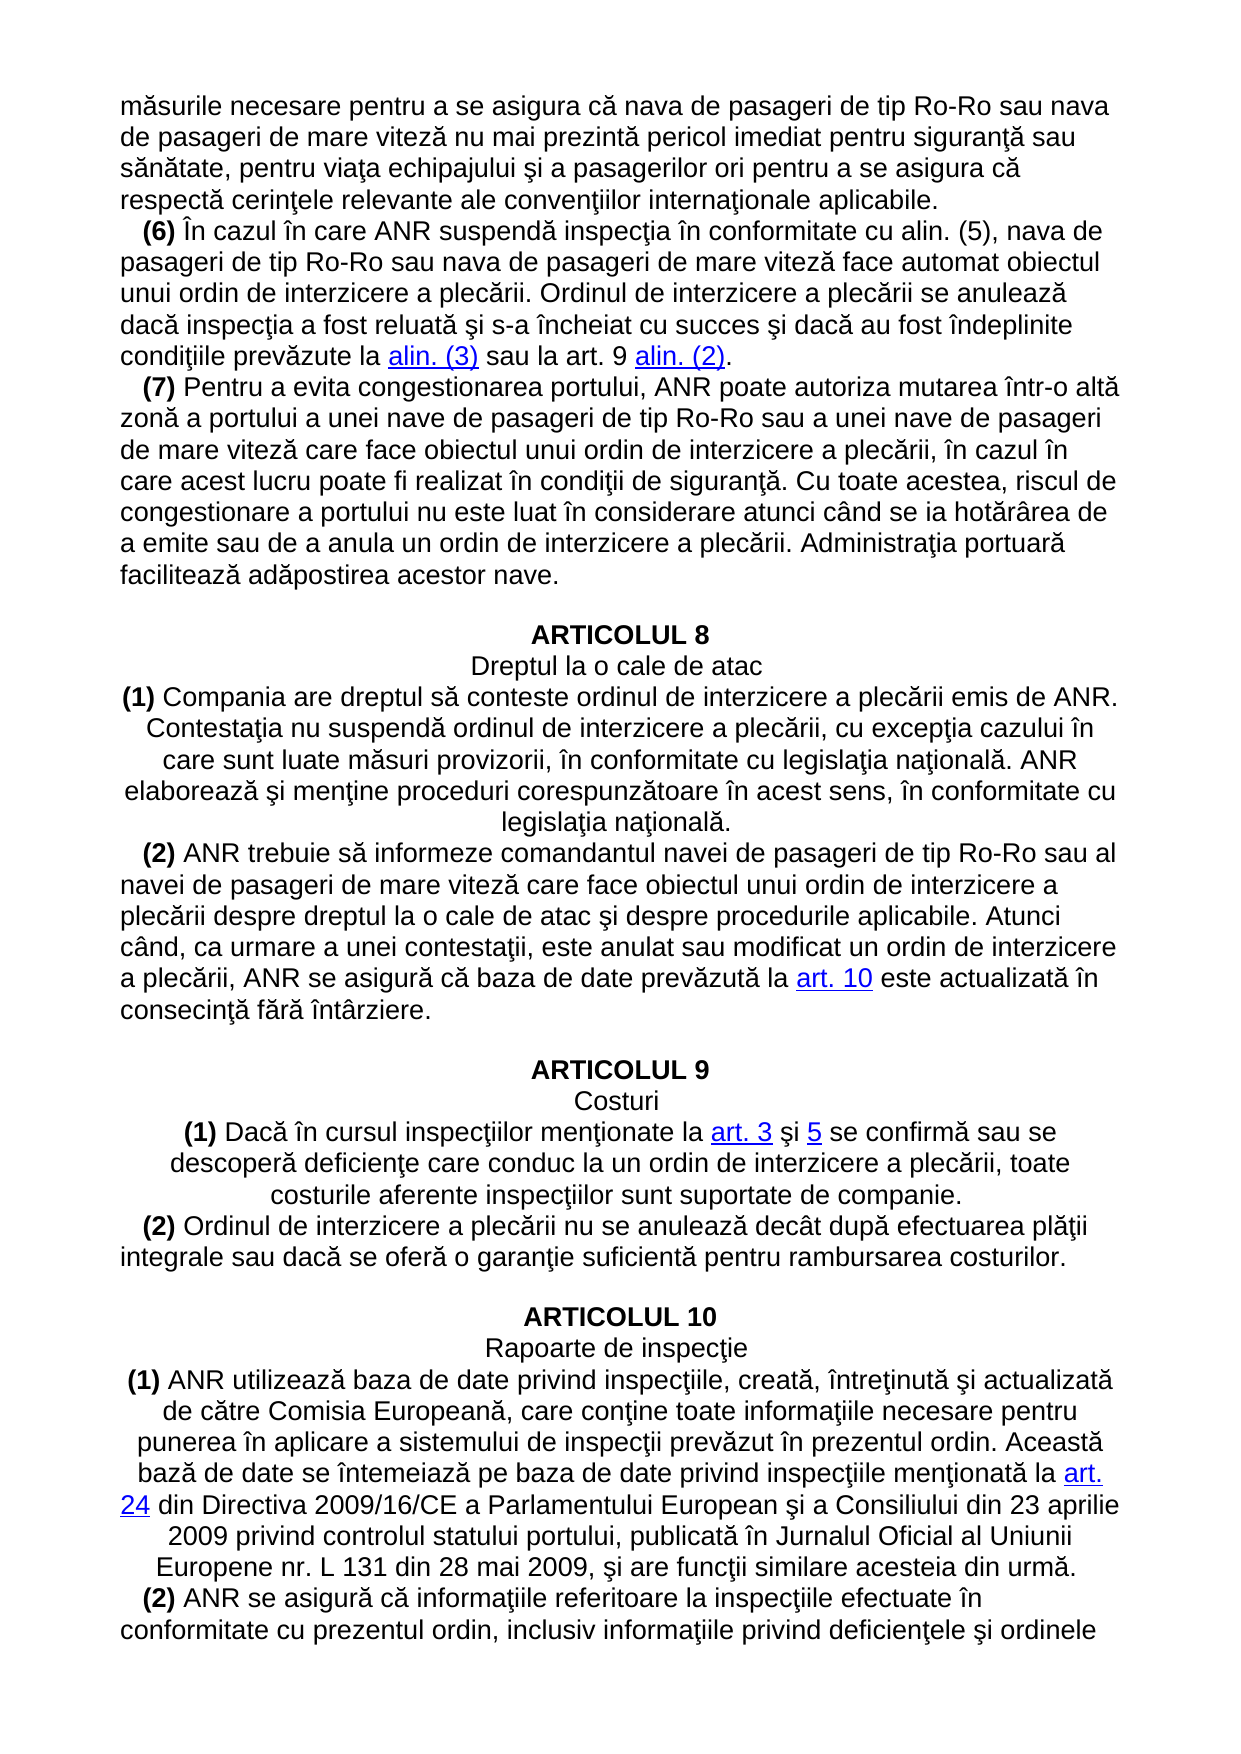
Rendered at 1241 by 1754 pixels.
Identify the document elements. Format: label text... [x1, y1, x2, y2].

text (2) Ordinul de interzicere a plecării nu se anulează decât după efectuarea plăţii integrale sau dacă se oferă o garanţie suficientă pentru rambursarea costurilor. [120, 1210, 1120, 1272]
text ARTICOLUL 9 Costuri (1) Dacă în cursul inspecţiilor menţionate la art. 3 şi 5 se confirmă sau se descoperă deficienţe care conduc la un ordin de interzicere a plecării, toate costurile aferente inspecţiilor sunt suportate de companie. [120, 1054, 1120, 1210]
text (2) ANR trebuie să informeze comandantul navei de pasageri de tip Ro-Ro sau al navei de pasageri de mare viteză care face obiectul unui ordin de interzicere a plecării despre dreptul la o cale de atac şi despre procedurile aplicabile. Atunci când, ca urmare a unei contestaţii, este anulat sau modificat un ordin de interzicere a plecării, ANR se asigură că baza de date prevăzută la art. 10 este actualizată în consecinţă fără întârziere. [120, 837, 1120, 1025]
text (6) În cazul în care ANR suspendă inspecţia în conformitate cu alin. (5), nava de pasageri de tip Ro-Ro sau nava de pasageri de mare viteză face automat obiectul unui ordin de interzicere a plecării. Ordinul de interzicere a plecării se anulează dacă inspecţia a fost reluată şi s-a încheiat cu succes şi dacă au fost îndeplinite condiţiile prevăzute la alin. (3) sau la art. 9 alin. (2). [120, 215, 1120, 371]
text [120, 90, 1120, 215]
text (7) Pentru a evita congestionarea portului, ANR poate autoriza mutarea într-o altă zonă a portului a unei nave de pasageri de tip Ro-Ro sau a unei nave de pasageri de mare viteză care face obiectul unui ordin de interzicere a plecării, în cazul în care acest lucru poate fi realizat în condiţii de siguranţă. Cu toate acestea, riscul de congestionare a portului nu este luat în considerare atunci când se ia hotărârea de a emite sau de a anula un ordin de interzicere a plecării. Administraţia portuară facilitează adăpostirea acestor nave. [120, 371, 1120, 590]
text ARTICOLUL 8 Dreptul la o cale de atac (1) Compania are dreptul să conteste ordinul de interzicere a plecării emis de ANR. Contestaţia nu suspendă ordinul de interzicere a plecării, cu excepţia cazului în care sunt luate măsuri provizorii, în conformitate cu legislaţia naţională. ANR elaborează şi menţine proceduri corespunzătoare în acest sens, în conformitate cu legislaţia naţională. [120, 619, 1120, 837]
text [120, 1582, 1120, 1645]
text ARTICOLUL 10 Rapoarte de inspecţie (1) ANR utilizează baza de date privind inspecţiile, creată, întreţinută şi actualizată de către Comisia Europeană, care conţine toate informaţiile necesare pentru punerea în aplicare a sistemului de inspecţii prevăzut în prezentul ordin. Această bază de date se întemeiază pe baza de date privind inspecţiile menţionată la art. 24 din Directiva 2009/16/CE a Parlamentului European şi a Consiliului din 23 aprilie 2009 privind controlul statului portului, publicată în Jurnalul Oficial al Uniunii Europene nr. L 131 din 28 mai 2009, şi are funcţii similare acesteia din urmă. [120, 1301, 1120, 1582]
